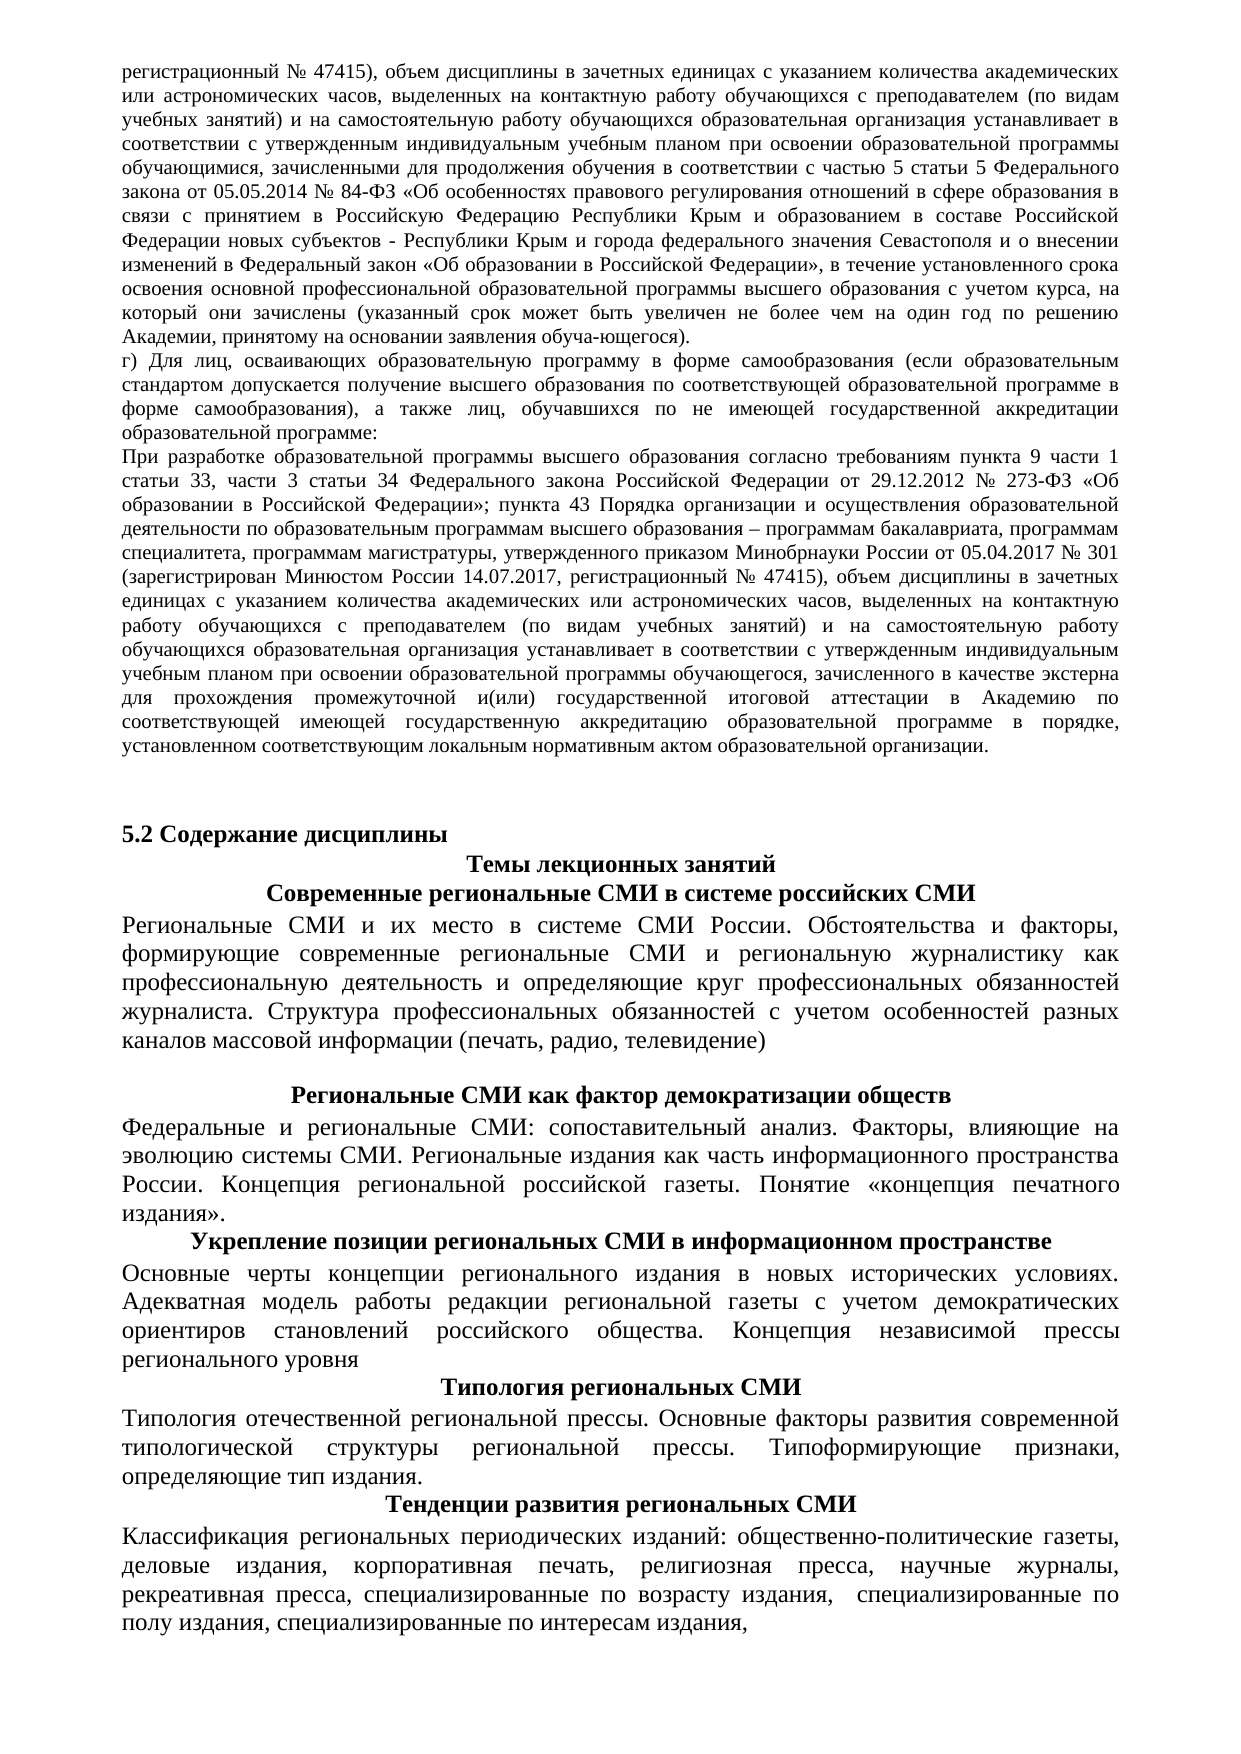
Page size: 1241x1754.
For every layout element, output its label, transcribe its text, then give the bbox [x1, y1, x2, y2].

table_cell Региональные СМИ и их место в системе СМИ России. Обстоятельства и факторы, формирующие современные региональные СМИ и региональную журналистику как профессиональную деятельность и определяющие круг профессиональных обязанностей журналиста. Структура профессиональных обязанностей с учетом особенностей разных каналов массовой информации (печать, радио, телевидение) [118, 910, 1124, 1080]
table_header регистрационный № 47415), объем дисциплины в зачетных единицах с указанием количества академических или астрономических часов, выделенных на контактную работу обучающихся с преподавателем (по видам учебных занятий) и на самостоятельную работу обучающихся образовательная организация устанавливает в соответствии с утвержденным индивидуальным учебным планом при освоении образовательной программы обучающимися, зачисленными для продолжения обучения в соответствии с частью 5 статьи 5 Федерального закона от 05.05.2014 № 84-ФЗ «Об особенностях правового регулирования отношений в сфере образования в связи с принятием в Российскую Федерацию Республики Крым и образованием в составе Российской Федерации новых субъектов - Республики Крым и города федерального значения Севастополя и о внесении изменений в Федеральный закон «Об образовании в Российской Федерации», в течение установленного срока освоения основной профессиональной образовательной программы высшего образования с учетом курса, на который они зачислены (указанный срок может быть увеличен не более чем на один год по решению Академии, принятому на основании заявления обуча-ющегося). г) Для лиц, осваивающих образовательную программу в форме самообразования (если образовательным стандартом допускается получение высшего образования по соответствующей образовательной программе в форме самообразования), а также лиц, обучавшихся по не имеющей государственной аккредитации образовательной программе: При разработке образовательной программы высшего образования согласно требованиям пункта 9 части 1 статьи 33, части 3 статьи 34 Федерального закона Российской Федерации от 29.12.2012 № 273-ФЗ «Об образовании в Российской Федерации»; пункта 43 Порядка организации и осуществления образовательной деятельности по образовательным программам высшего образования – программам бакалавриата, программам специалитета, программам магистратуры, утвержденного приказом Минобрнауки России от 05.04.2017 № 301 (зарегистрирован Минюстом России 14.07.2017, регистрационный № 47415), объем дисциплины в зачетных единицах с указанием количества академических или астрономических часов, выделенных на контактную работу обучающихся с преподавателем (по видам учебных занятий) и на самостоятельную работу обучающихся образовательная организация устанавливает в соответствии с утвержденным индивидуальным учебным планом при освоении образовательной программы обучающегося, зачисленного в качестве экстерна для прохождения промежуточной и(или) государственной итоговой аттестации в Академию по соответствующей имеющей государственную аккредитацию образовательной программе в порядке, установленном соответствующим локальным нормативным актом образовательной организации. [118, 59, 1124, 788]
table_cell Федеральные и региональные СМИ: сопоставительный анализ. Факторы, влияющие на эволюцию системы СМИ. Региональные издания как часть информационного пространства России. Концепция региональной российской газеты. Понятие «концепция печатного издания». [118, 1112, 1124, 1226]
table_cell Тенденции развития региональных СМИ [118, 1490, 1124, 1521]
table_cell Укрепление позиции региональных СМИ в информационном пространстве [118, 1226, 1124, 1258]
table_cell Региональные СМИ как фактор демократизации обществ [118, 1080, 1124, 1112]
table_cell Типология региональных СМИ [118, 1372, 1124, 1403]
table_cell Классификация региональных периодических изданий: общественно-политические газеты, деловые издания, корпоративная печать, религиозная пресса, научные журналы, рекреативная пресса, специализированные по возрасту издания, специализированные по полу издания, специализированные по интересам издания, [118, 1521, 1124, 1662]
table_cell Современные региональные СМИ в системе российских СМИ [118, 878, 1124, 910]
table_cell Темы лекционных занятий [118, 849, 1124, 878]
table_cell 5.2 Содержание дисциплины [118, 788, 1124, 849]
table_cell Основные черты концепции регионального издания в новых исторических условиях. Адекватная модель работы редакции региональной газеты с учетом демократических ориентиров становлений российского общества. Концепция независимой прессы регионального уровня [118, 1258, 1124, 1372]
table_cell Типология отечественной региональной прессы. Основные факторы развития современной типологической структуры региональной прессы. Типоформирующие признаки, определяющие тип издания. [118, 1404, 1124, 1489]
